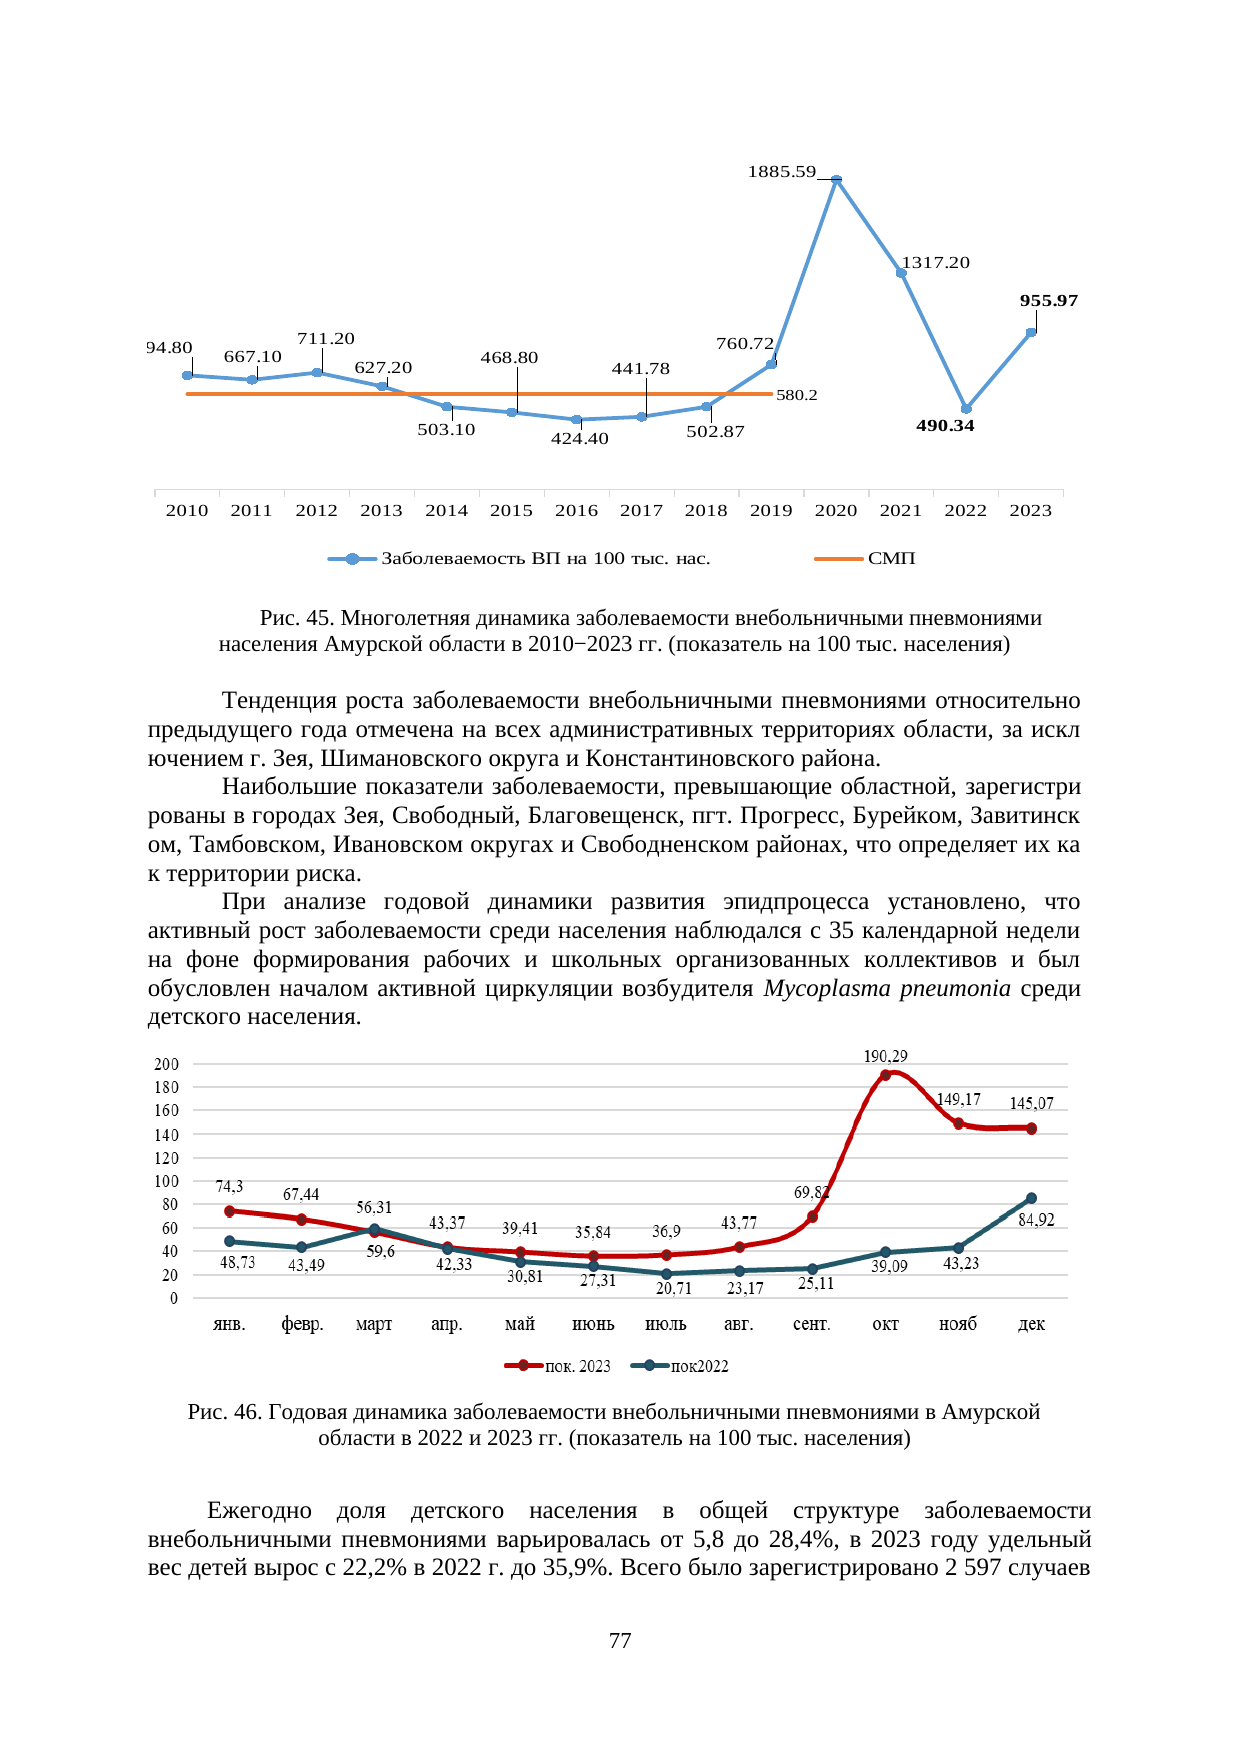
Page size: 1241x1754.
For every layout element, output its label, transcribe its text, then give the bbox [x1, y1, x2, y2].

text Тенденция роста заболеваемости внебольничными пневмониями относительно предыдущего года отмечена на всех административных территориях области, за исключением г. Зея, Шимановского округа и Константиновского района. [148, 685, 1081, 771]
text Рис. 46. Годовая динамика заболеваемости внебольничными пневмониями в Амурской области в 2022 и 2023 гг. (показатель на 100 тыс. населения) [148, 1398, 1081, 1451]
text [148, 1495, 1092, 1581]
text Наибольшие показатели заболеваемости, превышающие областной, зарегистрированы в городах Зея, Свободный, Благовещенск, пгт. Прогресс, Бурейком, Завитинском, Тамбовском, Ивановском округах и Свободненском районах, что определяет их как территории риска. [148, 771, 1081, 886]
text При анализе годовой динамики развития эпидпроцесса установлено, что активный рост заболеваемости среди населения наблюдался с 35 календарной недели на фоне формирования рабочих и школьных организованных коллективов и был обусловлен началом активной циркуляции возбудителя Mycoplasma pneumonia среди детского населения. [148, 886, 1081, 1030]
text Рис. 45. Многолетняя динамика заболеваемости внебольничными пневмониями населения Амурской области в 2010−2023 гг. (показатель на 100 тыс. населения) [148, 604, 1081, 656]
picture [154, 1045, 1075, 1383]
